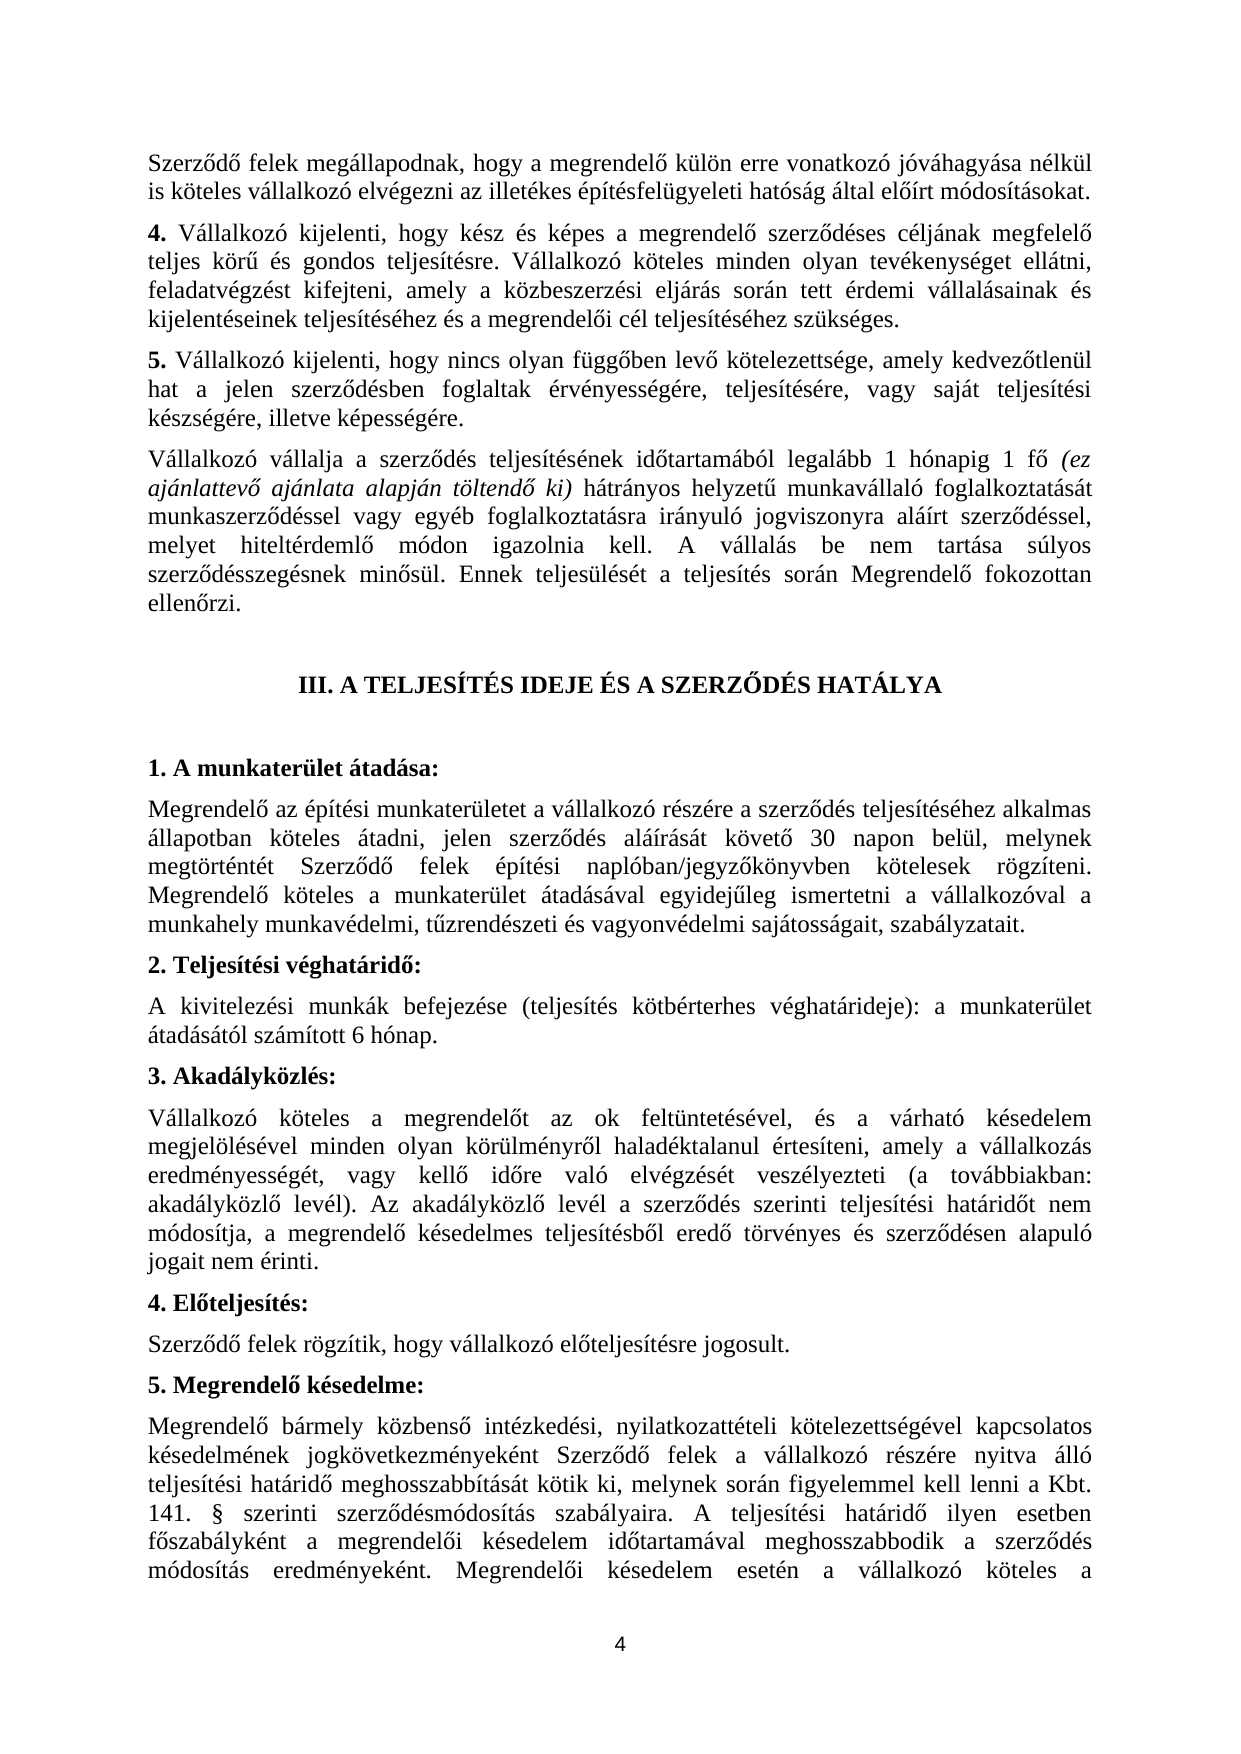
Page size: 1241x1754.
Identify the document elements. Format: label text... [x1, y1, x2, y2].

text Megrendelő az építési munkaterületet a vállalkozó részére a szerződés teljesítéséhez alkalmas állapotban köteles átadni, jelen szerződés aláírását követő 30 napon belül, melynek megtörténtét Szerződő felek építési naplóban/jegyzőkönyvben kötelesek rögzíteni. Megrendelő köteles a munkaterület átadásával egyidejűleg ismertetni a vállalkozóval a munkahely munkavédelmi, tűzrendészeti és vagyonvédelmi sajátosságait, szabályzatait. [148, 794, 1093, 938]
text 3. Akadályközlés: [148, 1061, 1093, 1090]
text Vállalkozó köteles a megrendelőt az ok feltüntetésével, és a várható késedelem megjelölésével minden olyan körülményről haladéktalanul értesíteni, amely a vállalkozás eredményességét, vagy kellő időre való elvégzését veszélyezteti (a továbbiakban: akadályközlő levél). Az akadályközlő levél a szerződés szerinti teljesítési határidőt nem módosítja, a megrendelő késedelmes teljesítésből eredő törvényes és szerződésen alapuló jogait nem érinti. [148, 1103, 1093, 1275]
text 5. Megrendelő késedelme: [148, 1370, 1093, 1399]
text A kivitelezési munkák befejezése (teljesítés kötbérterhes véghatárideje): a munkaterület átadásától számított 6 hónap. [148, 991, 1093, 1049]
text Vállalkozó vállalja a szerződés teljesítésének időtartamából legalább 1 hónapig 1 fő (ez ajánlattevő ajánlata alapján töltendő ki) hátrányos helyzetű munkavállaló foglalkoztatását munkaszerződéssel vagy egyéb foglalkoztatásra irányuló jogviszonyra aláírt szerződéssel, melyet hiteltérdemlő módon igazolnia kell. A vállalás be nem tartása súlyos szerződésszegésnek minősül. Ennek teljesülését a teljesítés során Megrendelő fokozottan ellenőrzi. [148, 444, 1093, 616]
text 4. Vállalkozó kijelenti, hogy kész és képes a megrendelő szerződéses céljának megfelelő teljes körű és gondos teljesítésre. Vállalkozó köteles minden olyan tevékenységet ellátni, feladatvégzést kifejteni, amely a közbeszerzési eljárás során tett érdemi vállalásainak és kijelentéseinek teljesítéséhez és a megrendelői cél teljesítéséhez szükséges. [148, 218, 1093, 333]
text 4. Előteljesítés: [148, 1288, 1093, 1316]
text 1. A munkaterület átadása: [148, 753, 1093, 781]
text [148, 1411, 1093, 1584]
text 2. Teljesítési véghatáridő: [148, 950, 1093, 979]
text Szerződő felek megállapodnak, hogy a megrendelő külön erre vonatkozó jóváhagyása nélkül is köteles vállalkozó elvégezni az illetékes építésfelügyeleti hatóság által előírt módosításokat. [148, 148, 1093, 205]
text Szerződő felek rögzítik, hogy vállalkozó előteljesítésre jogosult. [148, 1329, 1093, 1358]
text 5. Vállalkozó kijelenti, hogy nincs olyan függőben levő kötelezettsége, amely kedvezőtlenül hat a jelen szerződésben foglaltak érvényességére, teljesítésére, vagy saját teljesítési készségére, illetve képességére. [148, 345, 1093, 431]
text III. A TELJESÍTÉS IDEJE ÉS A SZERZŐDÉS HATÁLYA [148, 670, 1093, 699]
